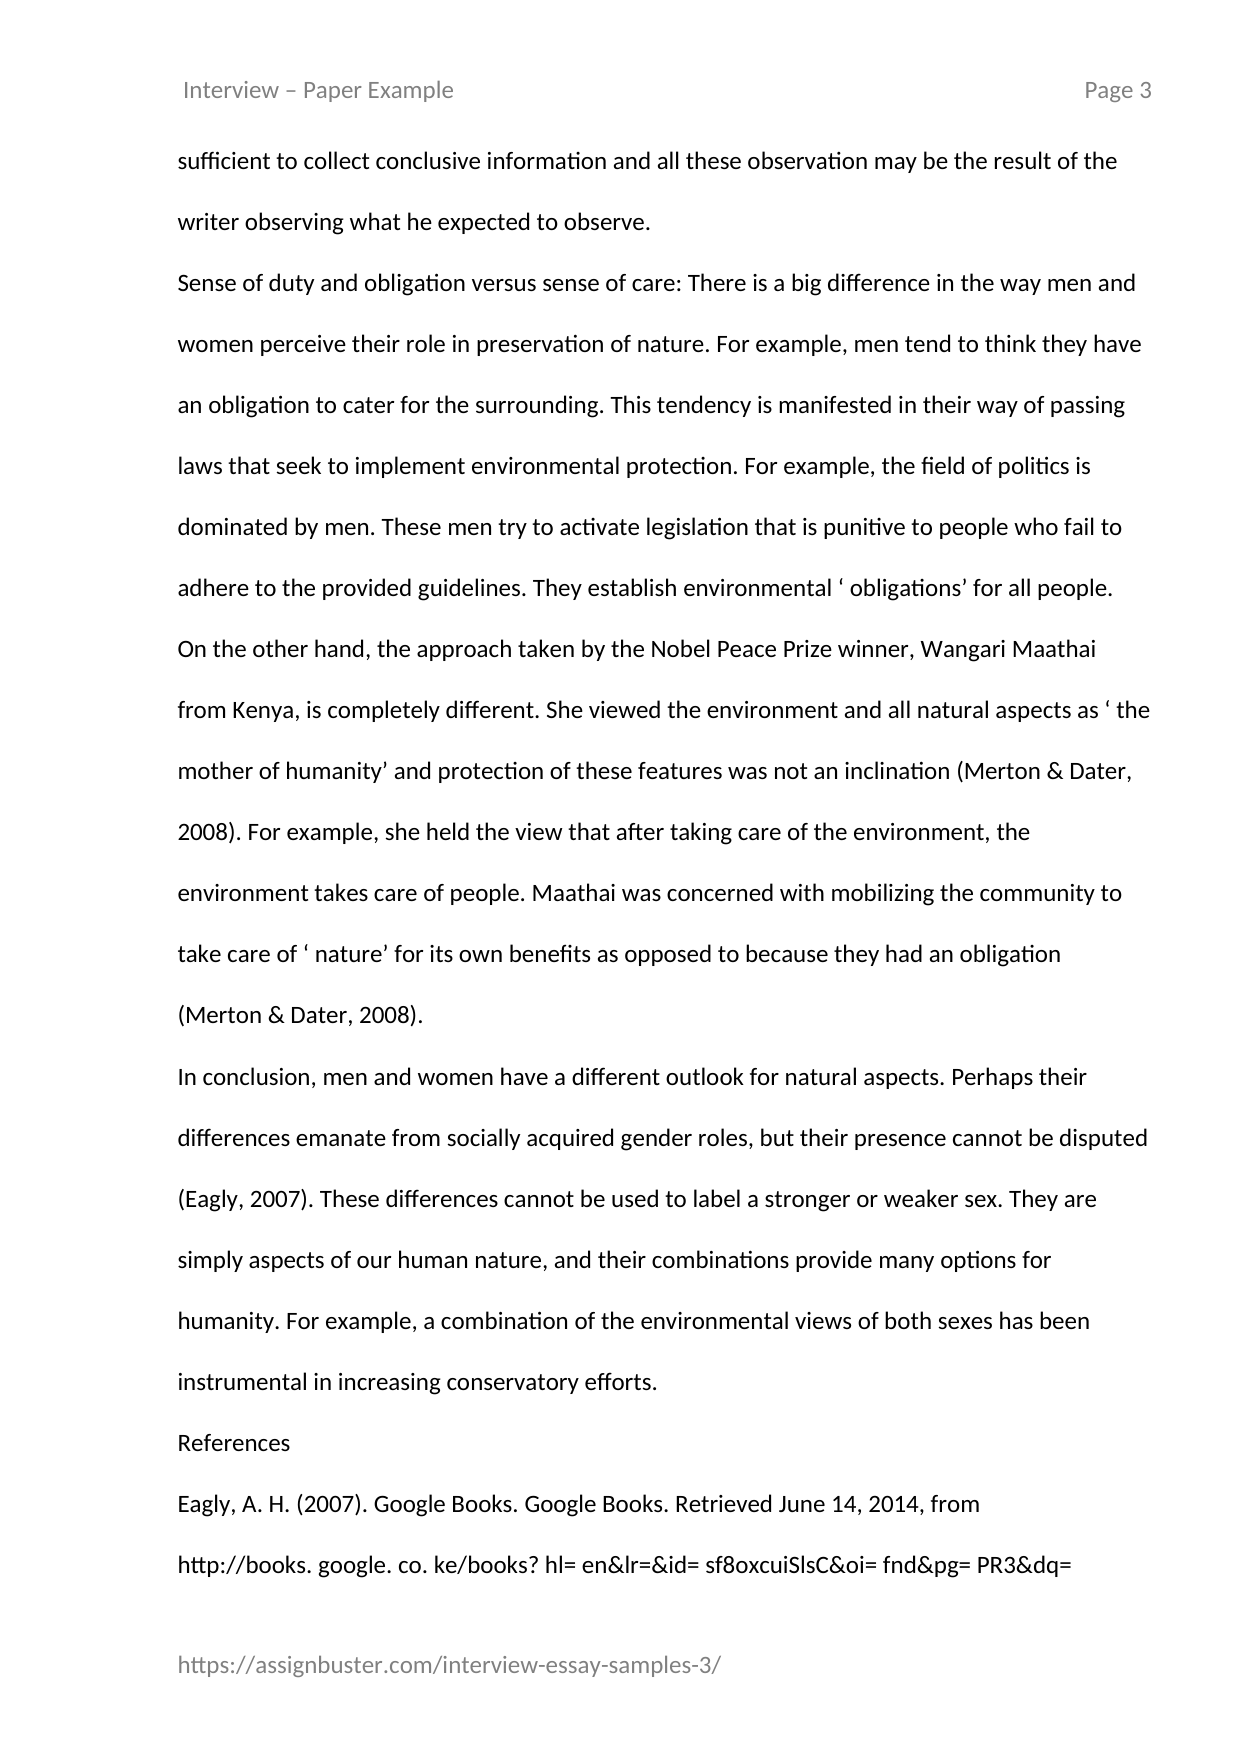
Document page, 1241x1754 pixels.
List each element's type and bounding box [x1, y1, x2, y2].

text [177, 145, 1152, 1579]
